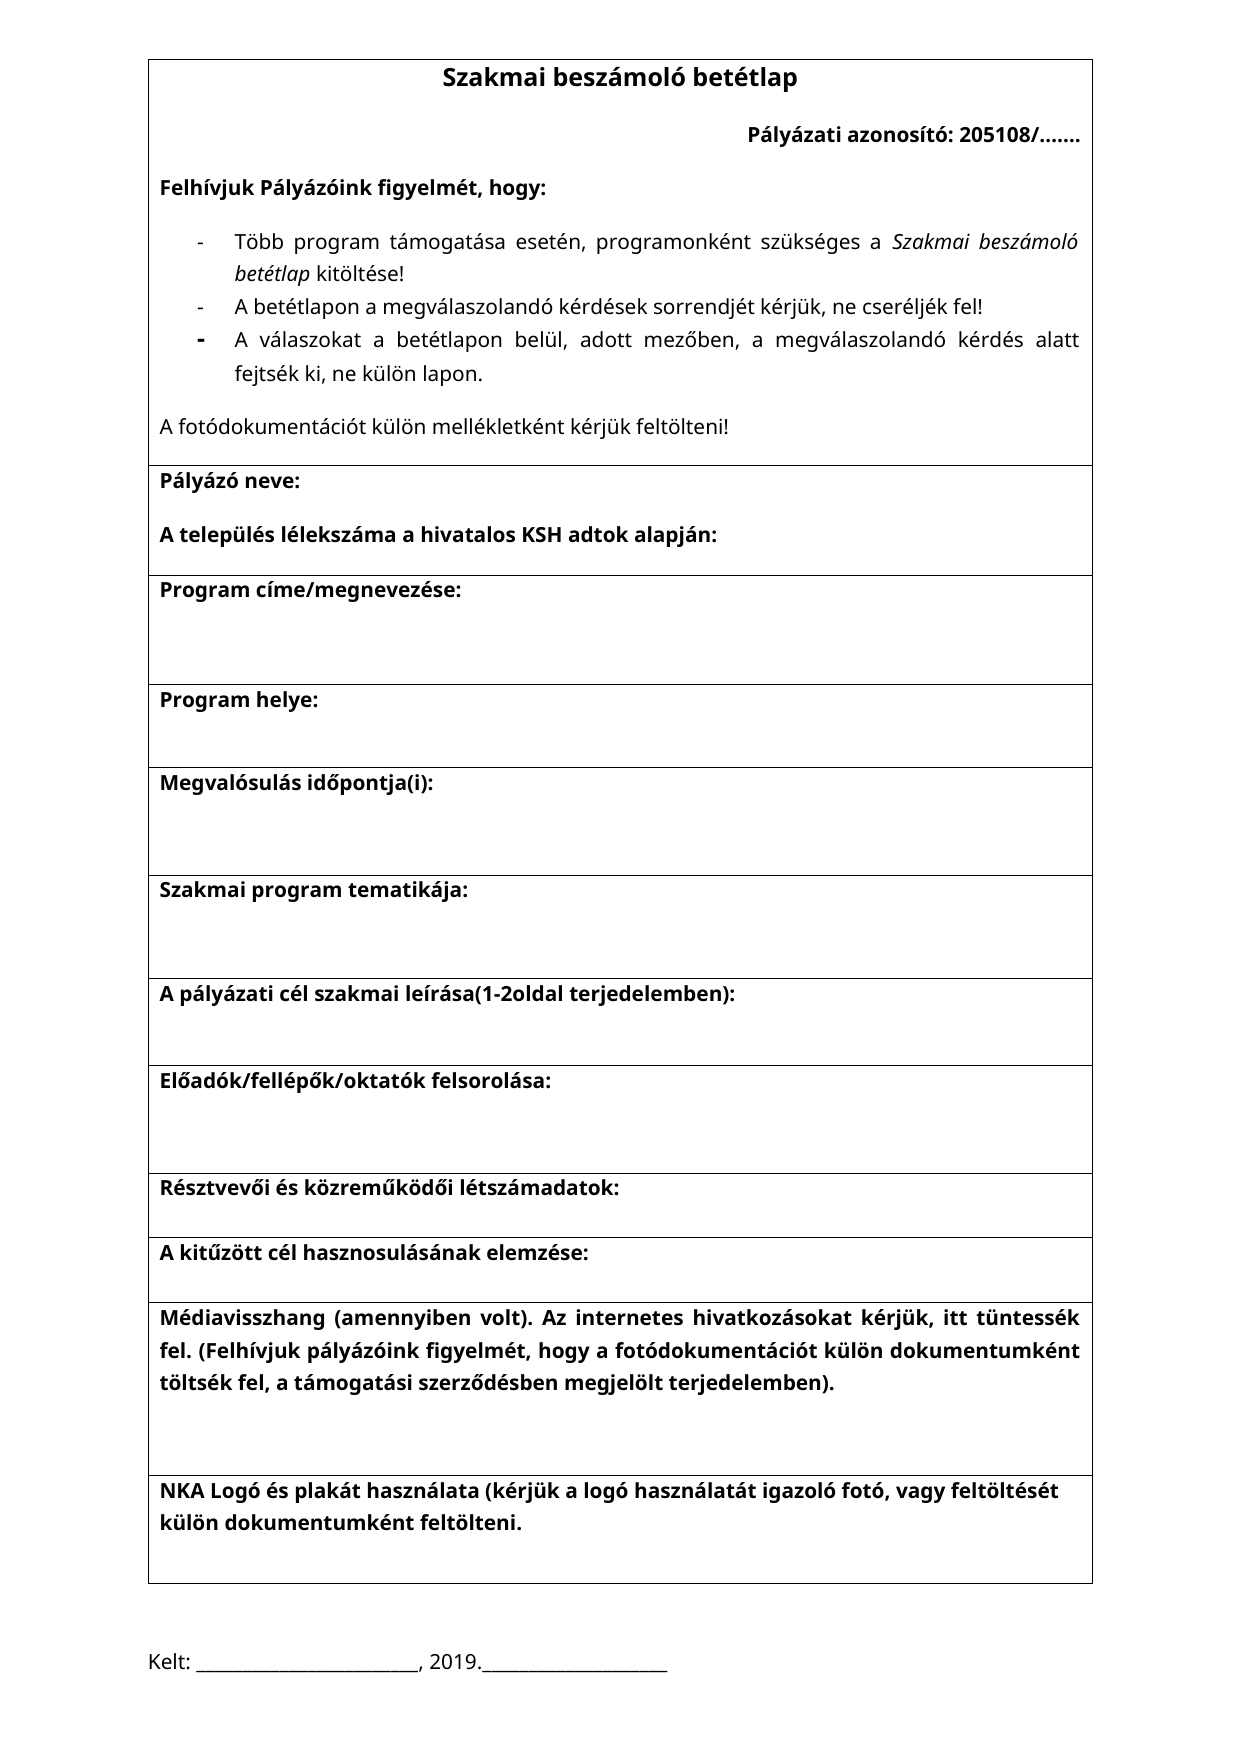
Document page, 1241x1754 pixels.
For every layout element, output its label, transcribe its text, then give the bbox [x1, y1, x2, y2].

table_cell A kitűzött cél hasznosulásának elemzése: [149, 1238, 1092, 1302]
table_cell A pályázati cél szakmai leírása(1-2oldal terjedelemben): [149, 979, 1092, 1065]
table_cell Program címe/megnevezése: [149, 576, 1092, 684]
table_cell Résztvevői és közreműködői létszámadatok: [149, 1174, 1092, 1237]
table_cell Pályázó neve: A település lélekszáma a hivatalos KSH adtok alapján: [149, 466, 1092, 574]
table_cell Szakmai program tematikája: [149, 876, 1092, 978]
table_cell Előadók/fellépők/oktatók felsorolása: [149, 1066, 1092, 1172]
table_header Szakmai beszámoló betétlap Pályázati azonosító: 205108/……. Felhívjuk Pályázóink figyelmét, hogy: Több program támogatása esetén, programonként szükséges a Szakmai beszámoló betétlap kitöltése! A betétlapon a megválaszolandó kérdések sorrendjét kérjük, ne cseréljék fel! A válaszokat a betétlapon belül, adott mezőben, a megválaszolandó kérdés alatt fejtsék ki, ne külön lapon. A fotódokumentációt külön mellékletként kérjük feltölteni! [149, 60, 1092, 465]
table_cell Program helye: [149, 685, 1092, 767]
table_cell NKA Logó és plakát használata (kérjük a logó használatát igazoló fotó, vagy feltöltését külön dokumentumként feltölteni. [149, 1476, 1092, 1582]
text Kelt: ________________________, 2019.____________________ [148, 1647, 1093, 1675]
table_cell Megvalósulás időpontja(i): [149, 768, 1092, 874]
table_cell Médiavisszhang (amennyiben volt). Az internetes hivatkozásokat kérjük, itt tüntessék fel. (Felhívjuk pályázóink figyelmét, hogy a fotódokumentációt külön dokumentumként töltsék fel, a támogatási szerződésben megjelölt terjedelemben). [149, 1303, 1092, 1475]
